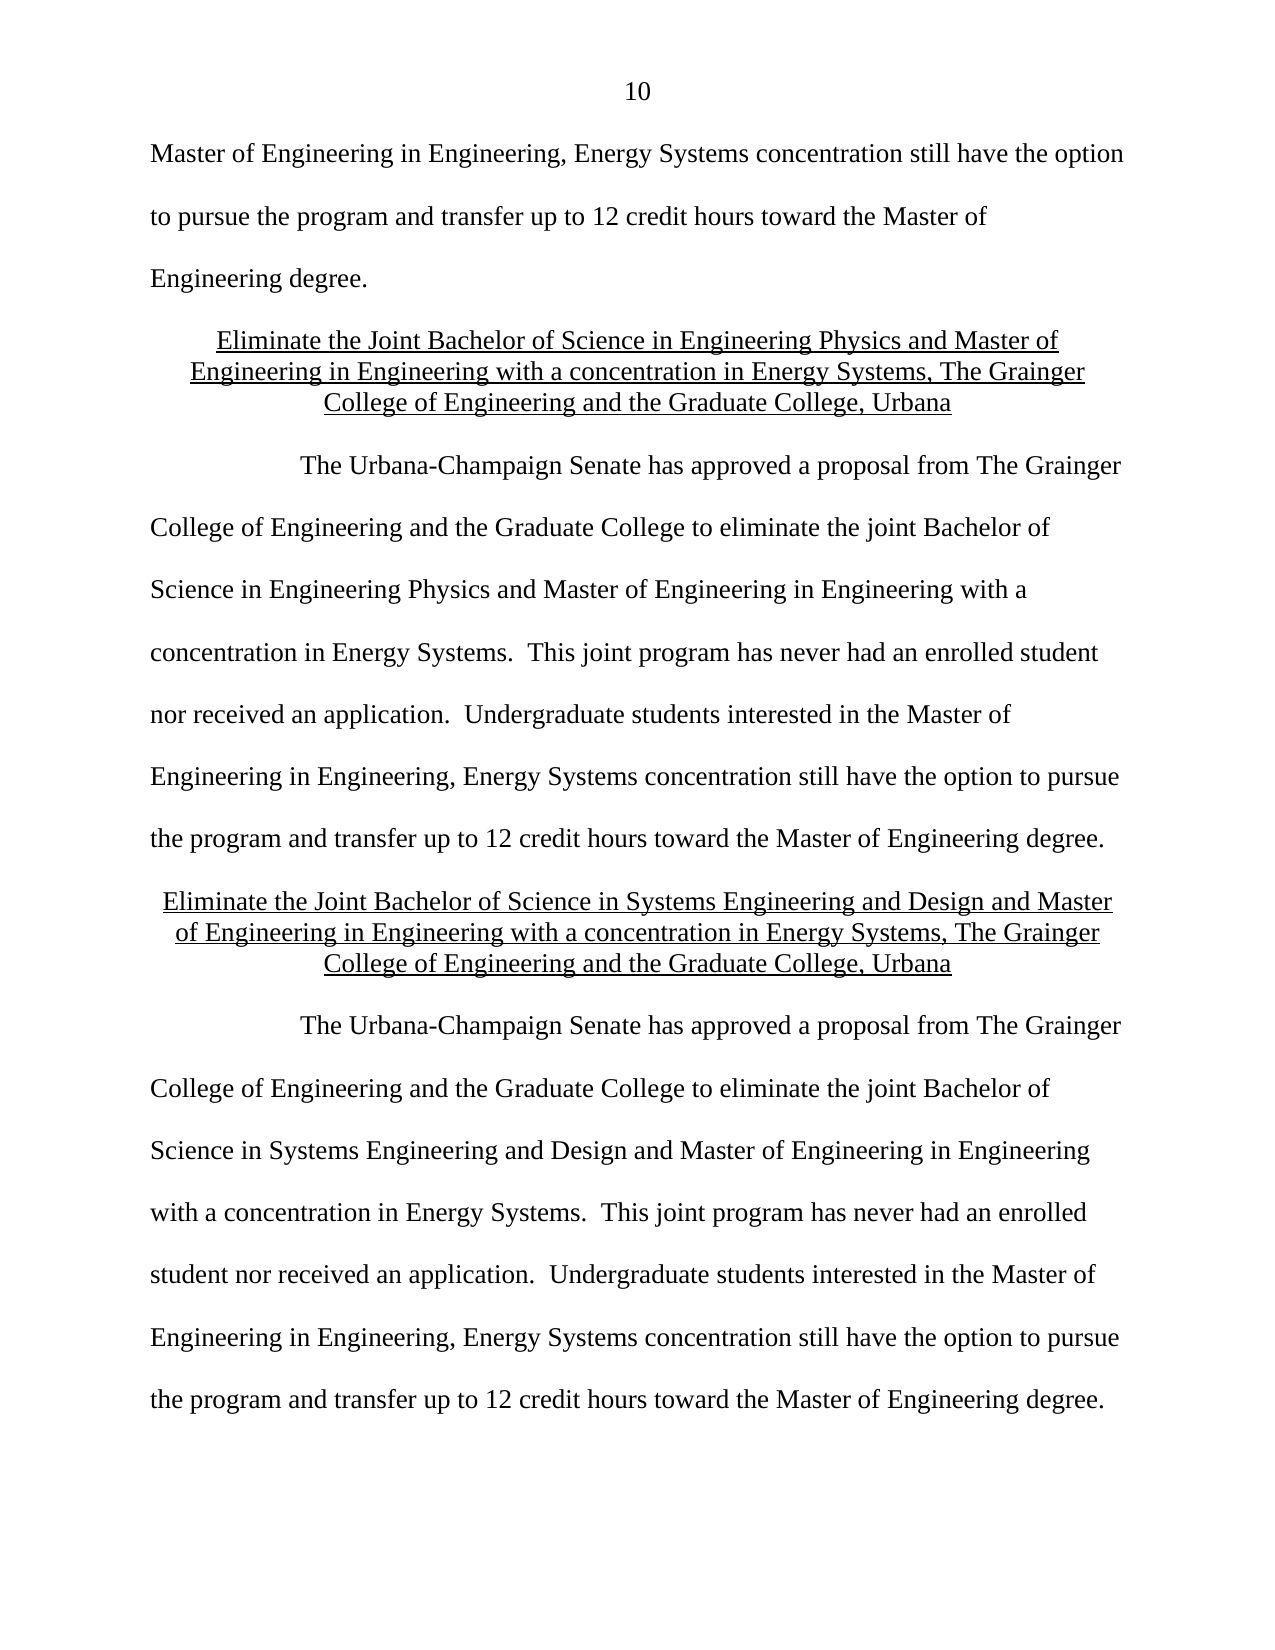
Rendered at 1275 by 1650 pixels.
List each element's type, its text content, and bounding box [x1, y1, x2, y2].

text Eliminate the Joint Bachelor of Science in Systems Engineering and Design and Master of Engineering in Engineering with a concentration in Energy Systems, The Grainger College of Engineering and the Graduate College, Urbana [150, 885, 1125, 978]
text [150, 137, 1125, 293]
text Eliminate the Joint Bachelor of Science in Engineering Physics and Master of Engineering in Engineering with a concentration in Energy Systems, The Grainger College of Engineering and the Graduate College, Urbana [150, 324, 1125, 418]
text The Urbana-Champaign Senate has approved a proposal from The Grainger College of Engineering and the Graduate College to eliminate the joint Bachelor of Science in Systems Engineering and Design and Master of Engineering in Engineering with a concentration in Energy Systems. This joint program has never had an enrolled student nor received an application. Undergraduate students interested in the Master of Engineering in Engineering, Energy Systems concentration still have the option to pursue the program and transfer up to 12 credit hours toward the Master of Engineering degree. [150, 1009, 1125, 1414]
text The Urbana-Champaign Senate has approved a proposal from The Grainger College of Engineering and the Graduate College to eliminate the joint Bachelor of Science in Engineering Physics and Master of Engineering in Engineering with a concentration in Energy Systems. This joint program has never had an enrolled student nor received an application. Undergraduate students interested in the Master of Engineering in Engineering, Energy Systems concentration still have the option to pursue the program and transfer up to 12 credit hours toward the Master of Engineering degree. [150, 449, 1125, 854]
